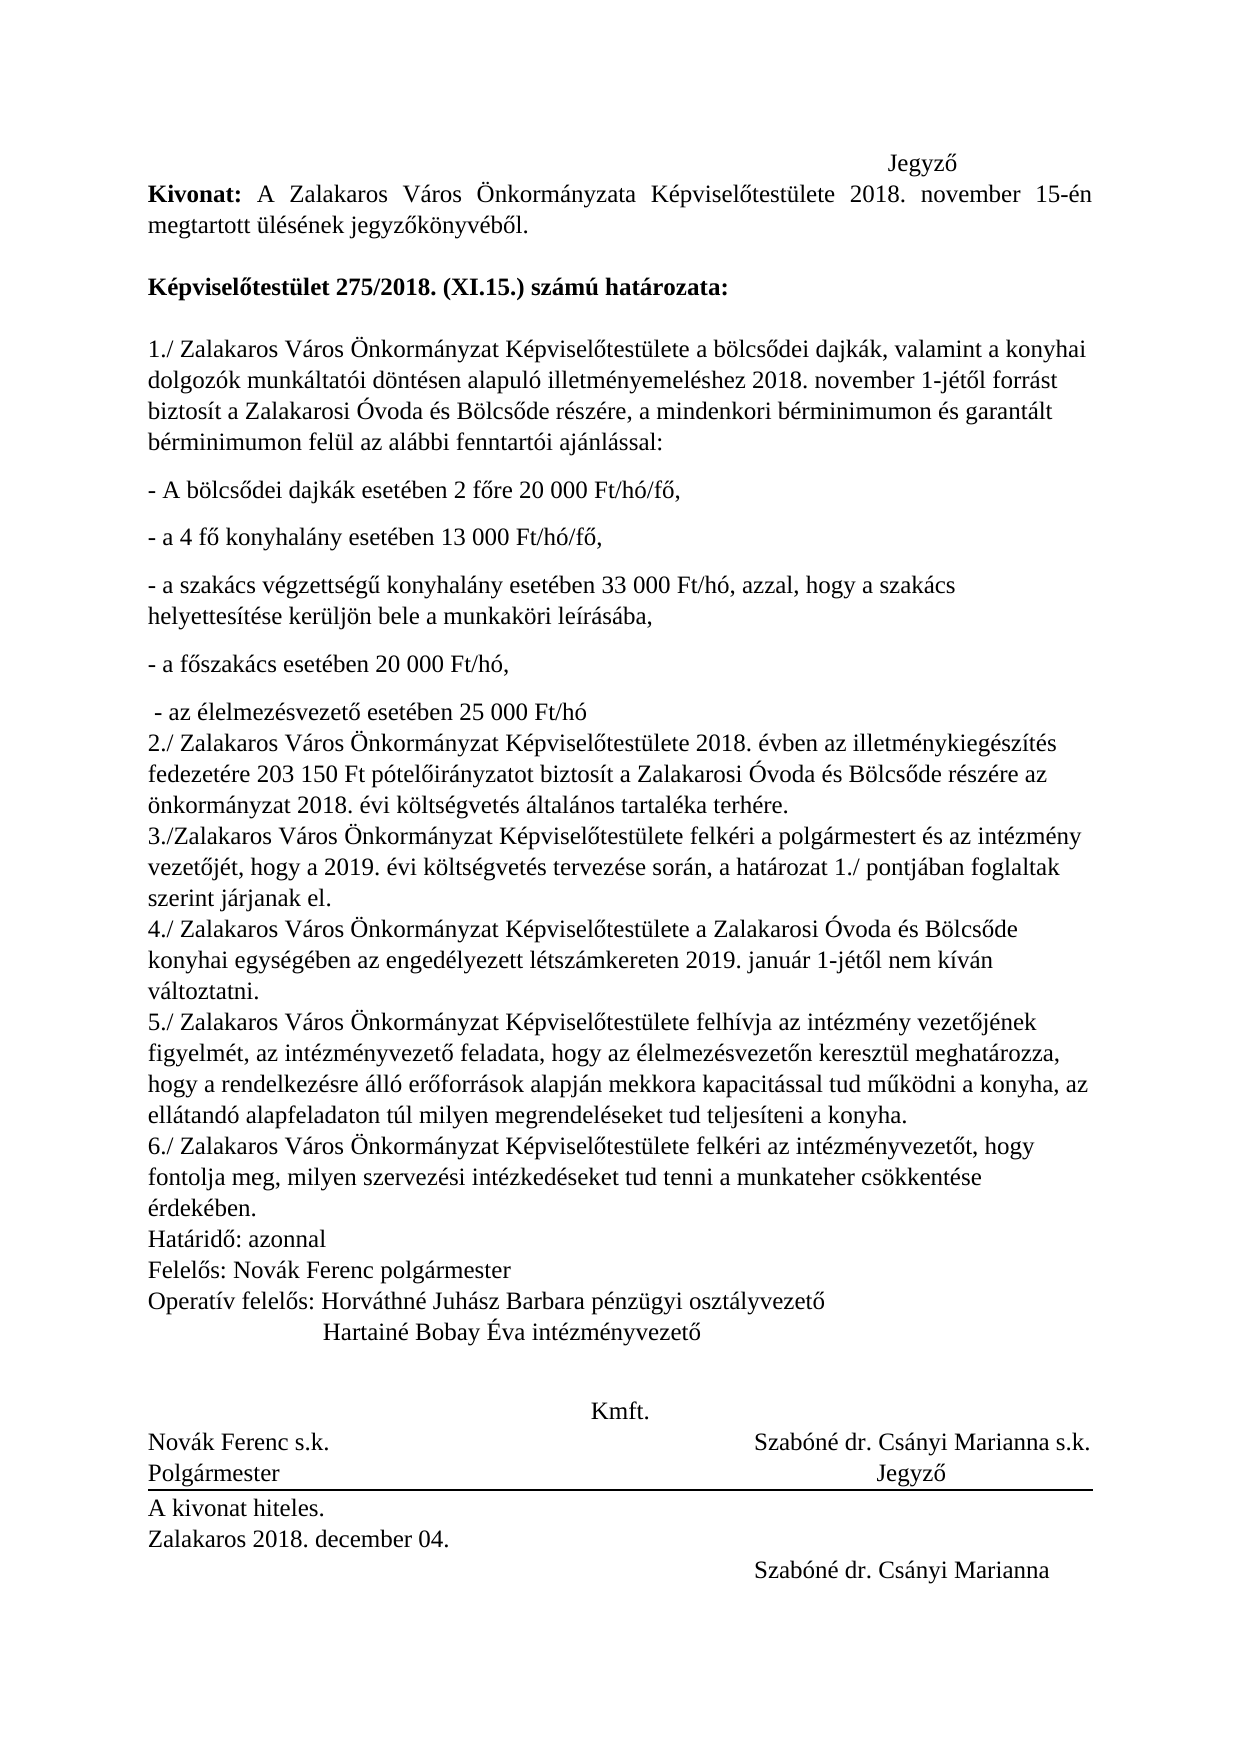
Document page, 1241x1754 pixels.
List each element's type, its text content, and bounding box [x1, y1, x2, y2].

text - a szakács végzettségű konyhalány esetében 33 000 Ft/hó, azzal, hogy a szakács helyettesítése kerüljön bele a munkaköri leírásába, [148, 570, 1093, 630]
text Képviselőtestület 275/2018. (XI.15.) számú határozata: [148, 272, 1093, 301]
text Kmft. [148, 1396, 1093, 1425]
text Jegyző [148, 148, 1093, 176]
text Zalakaros 2018. december 04. [148, 1524, 1093, 1553]
text A kivonat hiteles. [148, 1493, 1093, 1522]
text - A bölcsődei dajkák esetében 2 főre 20 000 Ft/hó/fő, [148, 475, 1093, 503]
text Szabóné dr. Csányi Marianna [148, 1555, 1093, 1584]
text 1./ Zalakaros Város Önkormányzat Képviselőtestülete a bölcsődei dajkák, valamint a konyhai dolgozók munkáltatói döntésen alapuló illetményemeléshez 2018. november 1-jétől forrást biztosít a Zalakarosi Óvoda és Bölcsőde részére, a mindenkori bérminimumon és garantált bérminimumon felül az alábbi fenntartói ajánlással: [148, 334, 1093, 456]
text Novák Ferenc s.k. Szabóné dr. Csányi Marianna s.k. [148, 1427, 1093, 1456]
text - a főszakács esetében 20 000 Ft/hó, [148, 649, 1093, 678]
text - az élelmezésvezető esetében 25 000 Ft/hó 2./ Zalakaros Város Önkormányzat Képviselőtestülete 2018. évben az illetménykiegészítés fedezetére 203 150 Ft pótelőirányzatot biztosít a Zalakarosi Óvoda és Bölcsőde részére az önkormányzat 2018. évi költségvetés általános tartaléka terhére. 3./Zalakaros Város Önkormányzat Képviselőtestülete felkéri a polgármestert és az intézmény vezetőjét, hogy a 2019. évi költségvetés tervezése során, a határozat 1./ pontjában foglaltak szerint járjanak el. 4./ Zalakaros Város Önkormányzat Képviselőtestülete a Zalakarosi Óvoda és Bölcsőde konyhai egységében az engedélyezett létszámkereten 2019. január 1-jétől nem kíván változtatni. 5./ Zalakaros Város Önkormányzat Képviselőtestülete felhívja az intézmény vezetőjének figyelmét, az intézményvezető feladata, hogy az élelmezésvezetőn keresztül meghatározza, hogy a rendelkezésre álló erőforrások alapján mekkora kapacitással tud működni a konyha, az ellátandó alapfeladaton túl milyen megrendeléseket tud teljesíteni a konyha. 6./ Zalakaros Város Önkormányzat Képviselőtestülete felkéri az intézményvezetőt, hogy fontolja meg, milyen szervezési intézkedéseket tud tenni a munkateher csökkentése érdekében. Határidő: azonnal Felelős: Novák Ferenc polgármester Operatív felelős: Horváthné Juhász Barbara pénzügyi osztályvezető Hartainé Bobay Éva intézményvezető [148, 697, 1093, 1346]
text Polgármester Jegyző [148, 1458, 1093, 1489]
text - a 4 fő konyhalány esetében 13 000 Ft/hó/fő, [148, 522, 1093, 551]
text Kivonat: A Zalakaros Város Önkormányzata Képviselőtestülete 2018. november 15-én megtartott ülésének jegyzőkönyvéből. [148, 179, 1093, 238]
